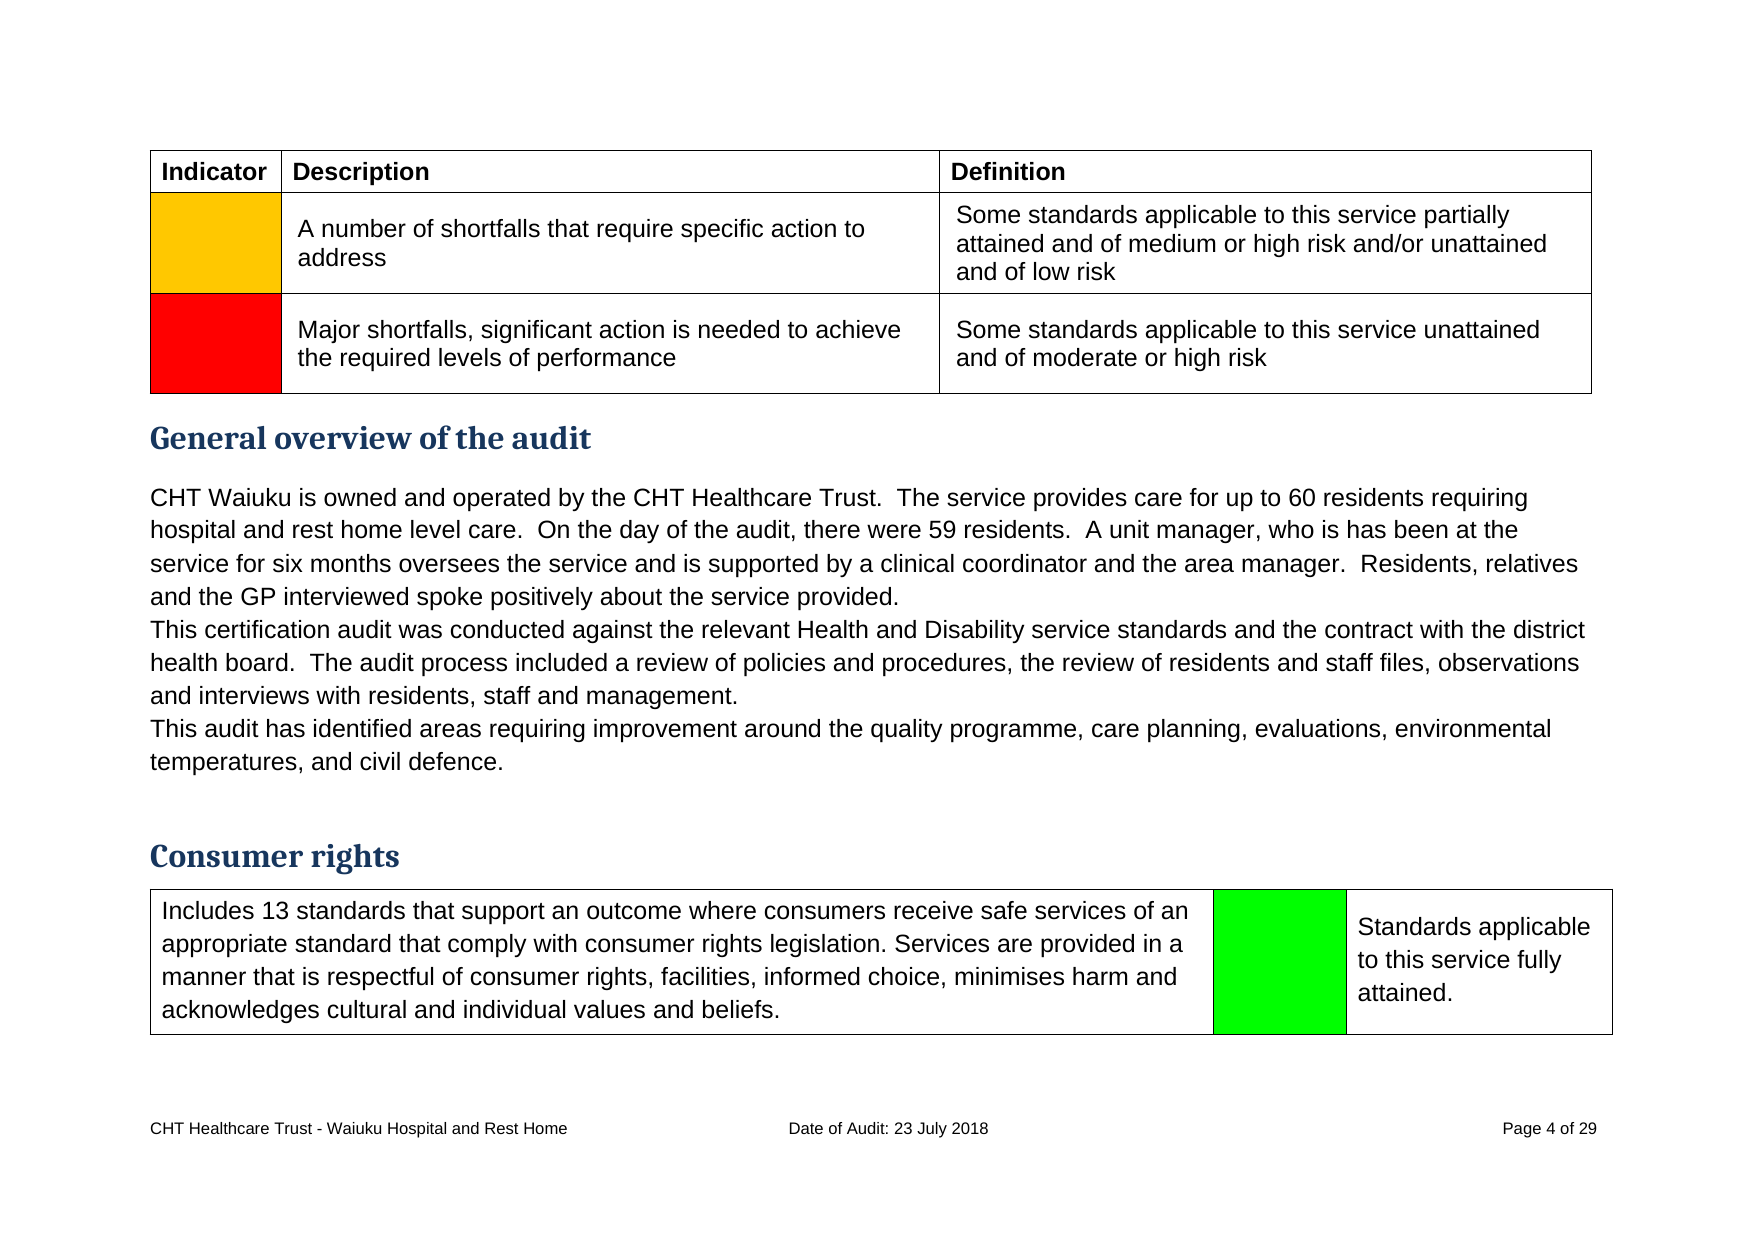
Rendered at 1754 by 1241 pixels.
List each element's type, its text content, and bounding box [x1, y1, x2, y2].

subtitle General overview of the audit [150, 419, 1604, 457]
table_header Definition [940, 151, 1591, 192]
subtitle Consumer rights [150, 838, 1604, 876]
table_cell [151, 294, 281, 393]
table_header Indicator [151, 151, 281, 192]
table_cell [151, 193, 281, 293]
table_cell Some standards applicable to this service unattained and of moderate or high risk [940, 294, 1591, 393]
table_cell Some standards applicable to this service partially attained and of medium or high risk and/or unattained and of low risk [940, 193, 1591, 293]
table_cell A number of shortfalls that require specific action to address [282, 193, 939, 293]
table_cell Major shortfalls, significant action is needed to achieve the required levels of performance [282, 294, 939, 393]
table_header Description [282, 151, 939, 192]
text CHT Waiuku is owned and operated by the CHT Healthcare Trust. The service provides care for up to 60 residents requiring hospital and rest home level care. On the day of the audit, there were 59 residents. A unit manager, who is has been at the service for six months oversees the service and is supported by a clinical coordinator and the area manager. Residents, relatives and the GP interviewed spoke positively about the service provided. This certification audit was conducted against the relevant Health and Disability service standards and the contract with the district health board. The audit process included a review of policies and procedures, the review of residents and staff files, observations and interviews with residents, staff and management. This audit has identified areas requiring improvement around the quality programme, care planning, evaluations, environmental temperatures, and civil defence. [150, 482, 1604, 775]
table_header Includes 13 standards that support an outcome where consumers receive safe services of an appropriate standard that comply with consumer rights legislation. Services are provided in a manner that is respectful of consumer rights, facilities, informed choice, minimises harm and acknowledges cultural and individual values and beliefs. [151, 890, 1213, 1034]
table_header Standards applicable to this service fully attained. [1347, 890, 1612, 1034]
table_header [1214, 890, 1346, 1034]
